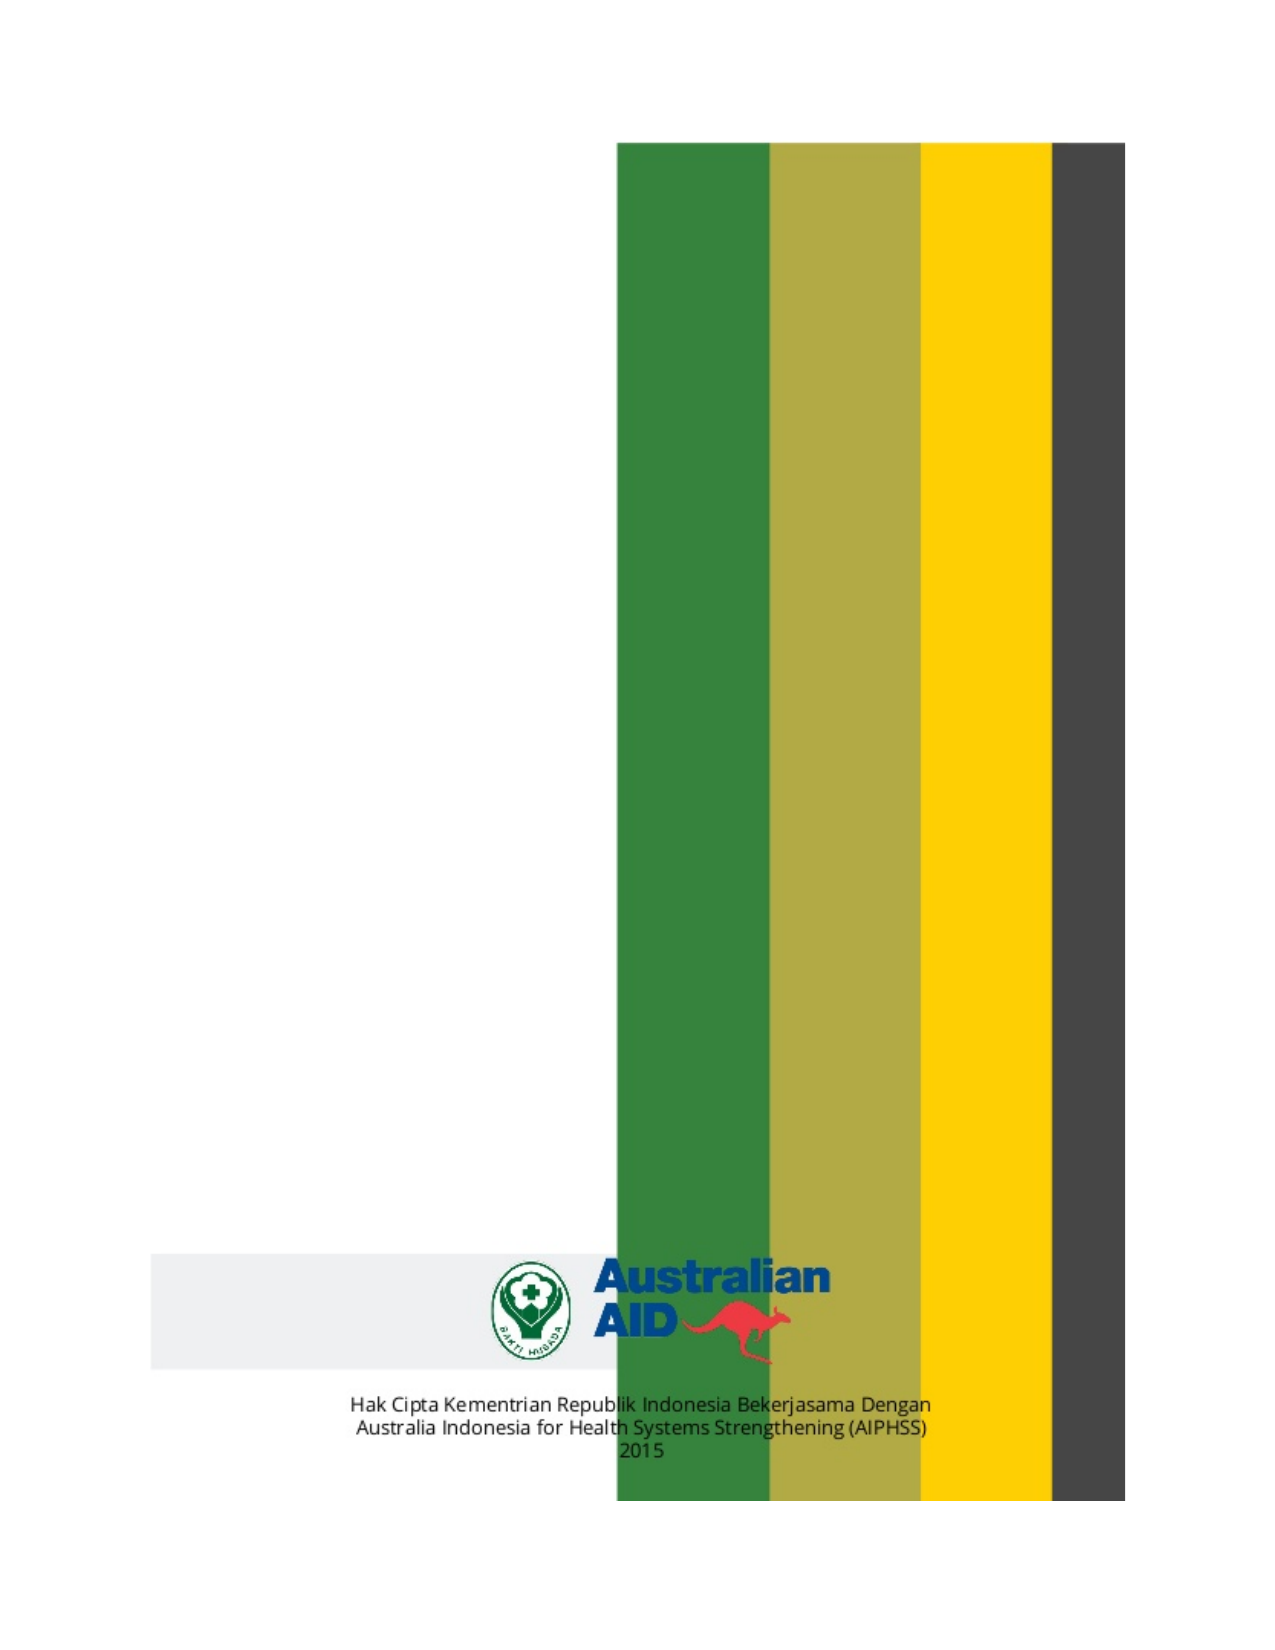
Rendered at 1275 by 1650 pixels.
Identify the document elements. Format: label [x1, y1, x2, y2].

picture [150, 140, 1125, 1501]
